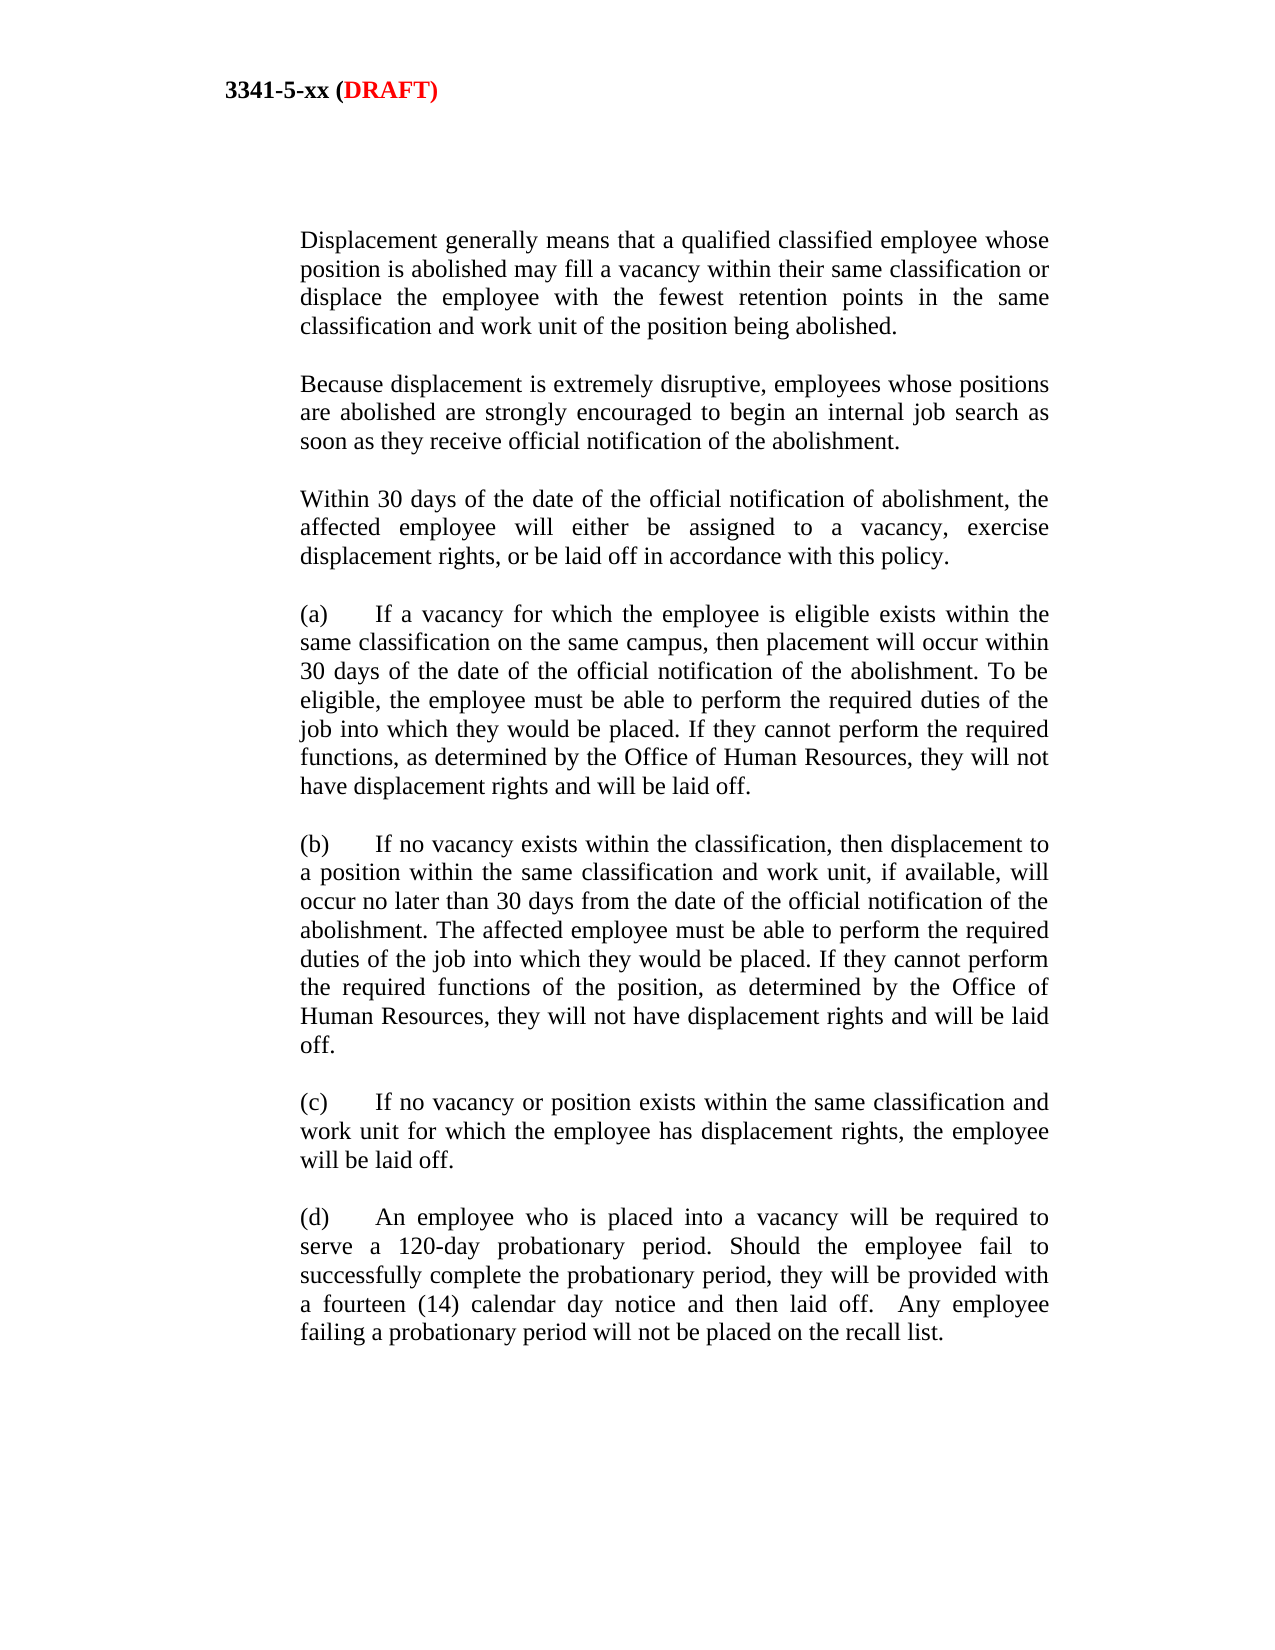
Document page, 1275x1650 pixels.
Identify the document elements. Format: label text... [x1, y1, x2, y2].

text (a) If a vacancy for which the employee is eligible exists within the same classification on the same campus, then placement will occur within 30 days of the date of the official notification of the abolishment. To be eligible, the employee must be able to perform the required duties of the job into which they would be placed. If they cannot perform the required functions, as determined by the Office of Human Resources, they will not have displacement rights and will be laid off. [225, 599, 1050, 800]
text (b) If no vacancy exists within the classification, then displacement to a position within the same classification and work unit, if available, will occur no later than 30 days from the date of the official notification of the abolishment. The affected employee must be able to perform the required duties of the job into which they would be placed. If they cannot perform the required functions of the position, as determined by the Office of Human Resources, they will not have displacement rights and will be laid off. [225, 829, 1050, 1059]
text Within 30 days of the date of the official notification of abolishment, the affected employee will either be assigned to a vacancy, exercise displacement rights, or be laid off in accordance with this policy. [300, 484, 1050, 570]
text Because displacement is extremely disruptive, employees whose positions are abolished are strongly encouraged to begin an internal job search as soon as they receive official notification of the abolishment. [300, 369, 1050, 455]
text (c) If no vacancy or position exists within the same classification and work unit for which the employee has displacement rights, the employee will be laid off. [225, 1087, 1050, 1174]
text (d) An employee who is placed into a vacancy will be required to serve a 120-day probationary period. Should the employee fail to successfully complete the probationary period, they will be provided with a fourteen (14) calendar day notice and then laid off. Any employee failing a probationary period will not be placed on the recall list. [225, 1202, 1050, 1346]
text Displacement generally means that a qualified classified employee whose position is abolished may fill a vacancy within their same classification or displace the employee with the fewest retention points in the same classification and work unit of the position being abolished. [300, 225, 1050, 340]
